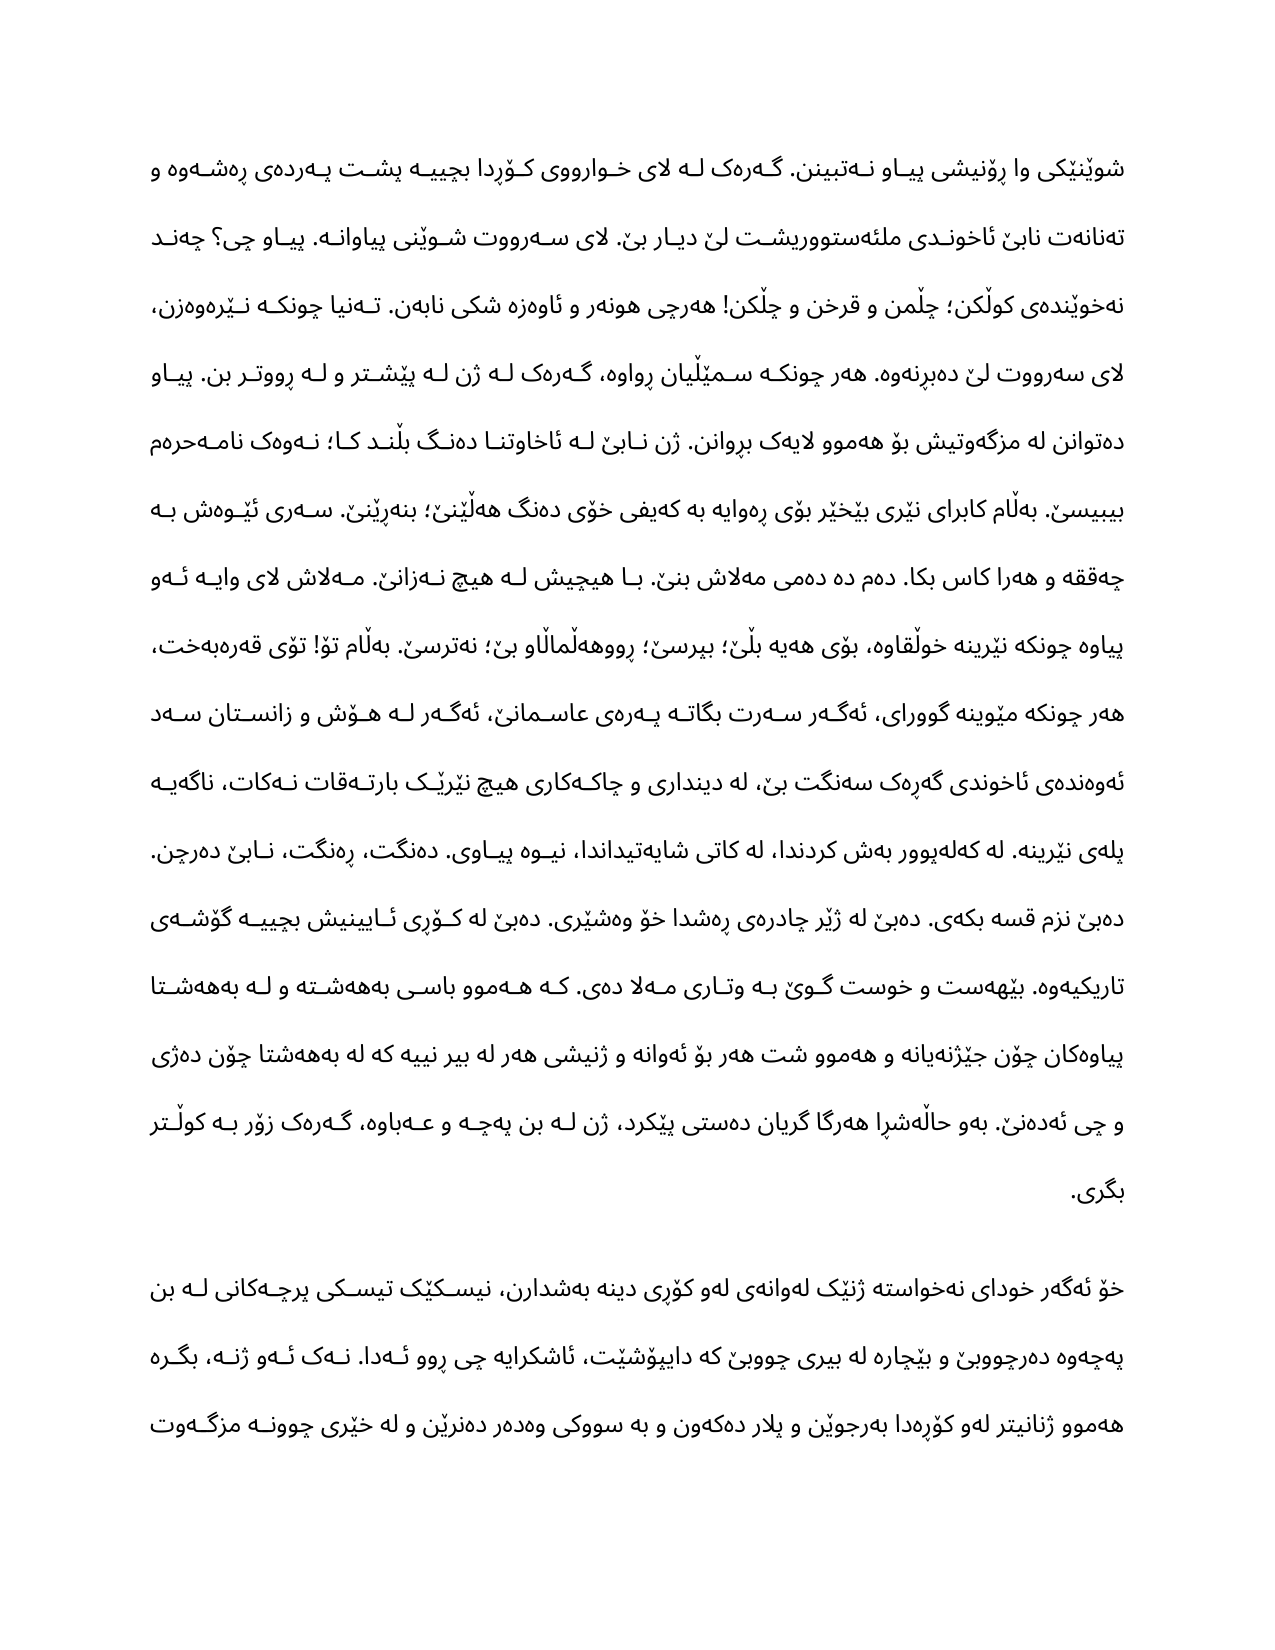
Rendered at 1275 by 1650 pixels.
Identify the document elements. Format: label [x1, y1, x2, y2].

text [150, 150, 1125, 1206]
text [150, 1269, 1125, 1439]
